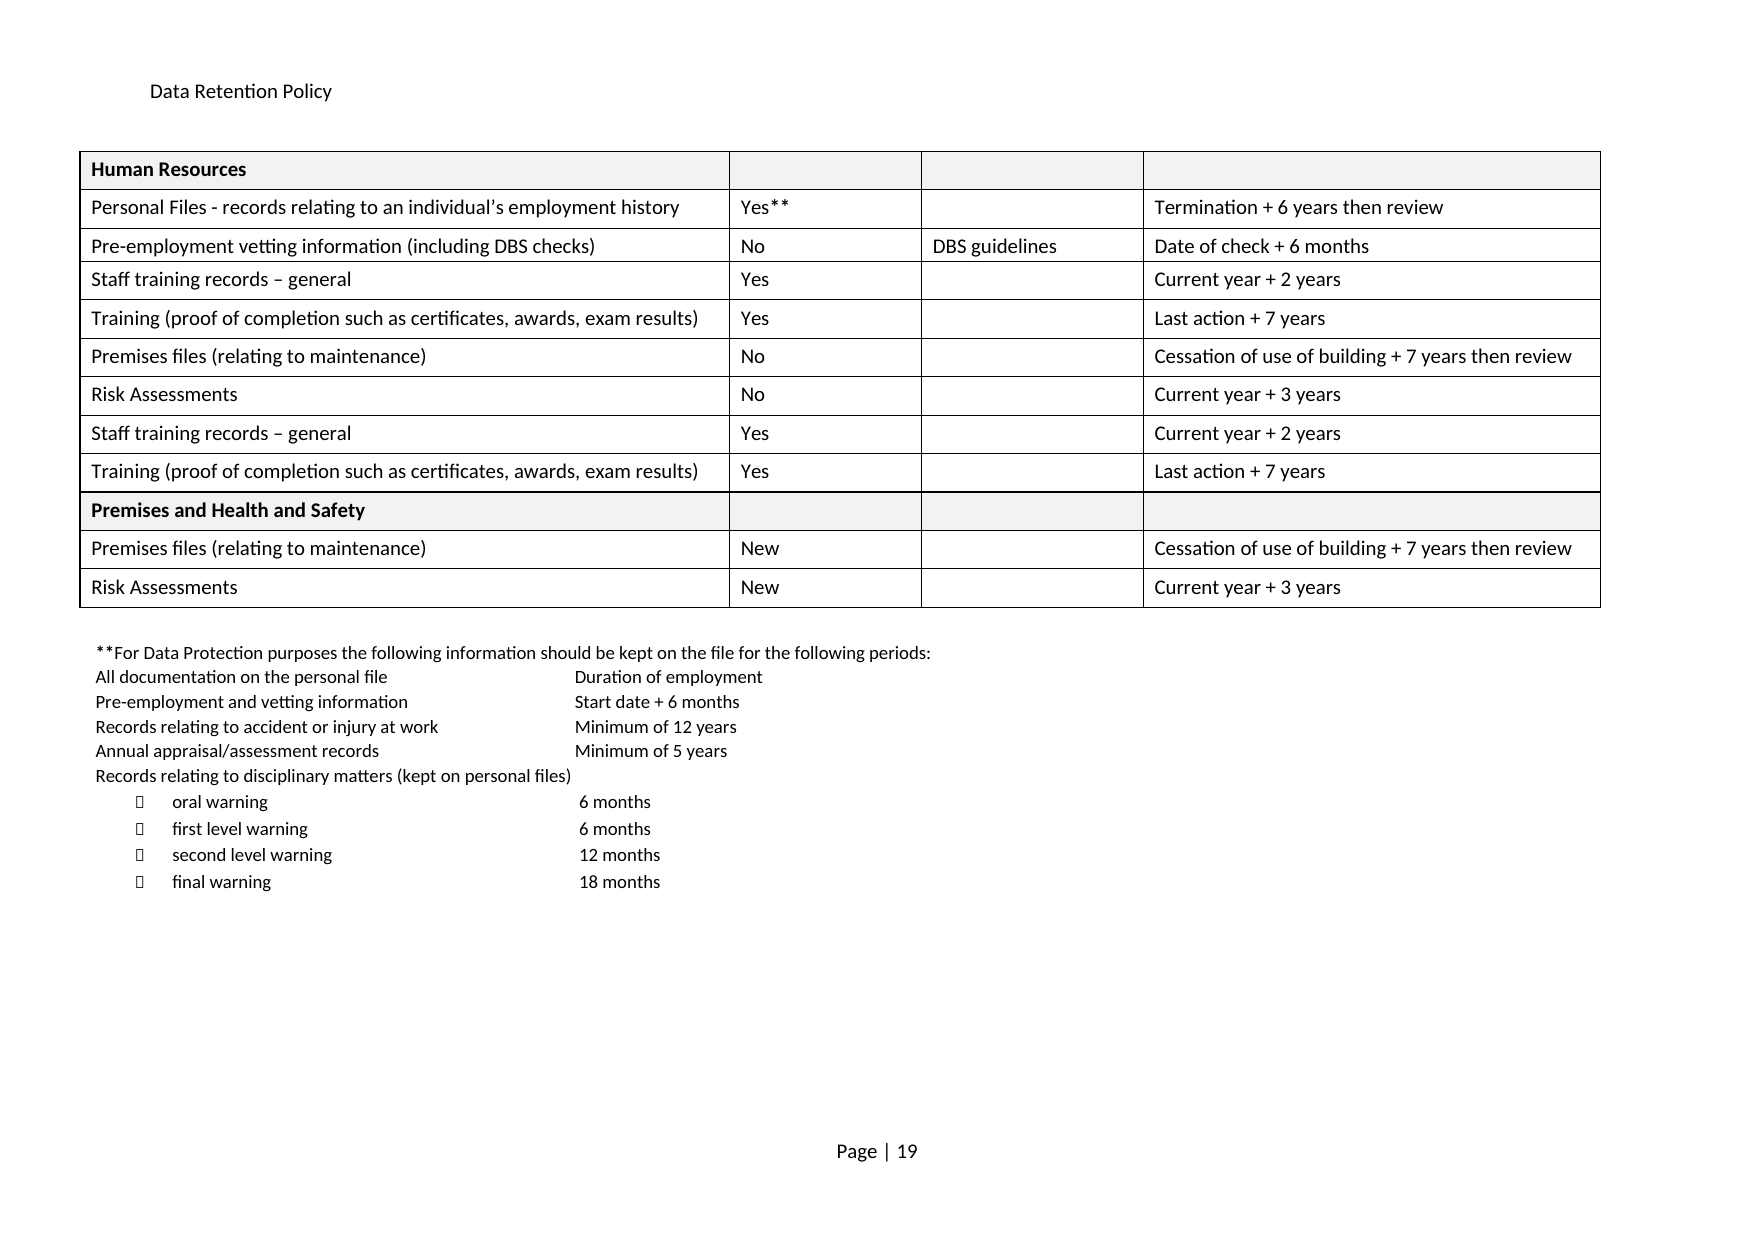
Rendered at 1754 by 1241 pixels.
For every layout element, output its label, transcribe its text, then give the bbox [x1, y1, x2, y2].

table_cell [922, 300, 1143, 338]
table_cell [922, 152, 1143, 189]
table_cell Risk Assessments [81, 377, 729, 414]
table_cell No [730, 229, 921, 261]
table_cell [922, 454, 1143, 491]
table_cell Human Resources [81, 152, 729, 189]
table_cell [730, 493, 921, 530]
table_cell [1144, 152, 1600, 189]
table_cell Training (proof of completion such as certificates, awards, exam results) [81, 300, 729, 338]
table_header 6 months [579, 789, 669, 816]
table_cell [922, 190, 1143, 227]
table_cell Current year + 3 years [1144, 377, 1600, 414]
table_cell Cessation of use of building + 7 years then review [1144, 531, 1600, 568]
text All documentation on the personal file Duration of employment [95, 666, 934, 688]
table_cell Current year + 3 years [1144, 569, 1600, 607]
table_cell  first level warning [135, 816, 579, 842]
text **For Data Protection purposes the following information should be kept on the file for the following periods: [95, 641, 934, 664]
table_cell New [730, 569, 921, 607]
text Annual appraisal/assessment records Minimum of 5 years [95, 739, 934, 762]
table_cell Staff training records – general [81, 416, 729, 453]
table_cell [922, 416, 1143, 453]
text Records relating to disciplinary matters (kept on personal files) [95, 764, 934, 787]
table_cell 12 months [579, 842, 669, 869]
table_cell Personal Files - records relating to an individual’s employment history [81, 190, 729, 227]
table_cell Premises files (relating to maintenance) [81, 531, 729, 568]
table_cell DBS guidelines [922, 229, 1143, 261]
table_cell Premises and Health and Safety [81, 493, 729, 530]
table_cell  final warning [135, 869, 579, 895]
table_cell Risk Assessments [81, 569, 729, 607]
table_cell Cessation of use of building + 7 years then review [1144, 339, 1600, 376]
table_cell Last action + 7 years [1144, 300, 1600, 338]
table_cell 18 months [579, 869, 669, 895]
table_cell New [730, 531, 921, 568]
table_header  oral warning [135, 789, 579, 816]
table_cell  second level warning [135, 842, 579, 869]
table_cell [1144, 493, 1600, 530]
table_cell Training (proof of completion such as certificates, awards, exam results) [81, 454, 729, 491]
table_cell [730, 152, 921, 189]
table_cell Termination + 6 years then review [1144, 190, 1600, 227]
table_cell [922, 377, 1143, 414]
text Pre-employment and vetting information Start date + 6 months [95, 690, 934, 713]
table_cell Yes** [730, 190, 921, 227]
table_cell Pre-employment vetting information (including DBS checks) [81, 229, 729, 261]
table_cell [922, 493, 1143, 530]
table_cell No [730, 339, 921, 376]
table_cell Premises files (relating to maintenance) [81, 339, 729, 376]
table_cell Current year + 2 years [1144, 262, 1600, 299]
table_cell [922, 262, 1143, 299]
table_cell [922, 531, 1143, 568]
table_cell [922, 339, 1143, 376]
table_cell Yes [730, 454, 921, 491]
table_cell No [730, 377, 921, 414]
text Records relating to accident or injury at work Minimum of 12 years [95, 715, 934, 738]
table_cell Yes [730, 262, 921, 299]
table_cell 6 months [579, 816, 669, 842]
table_cell Date of check + 6 months [1144, 229, 1600, 261]
table_cell Staff training records – general [81, 262, 729, 299]
table_cell Current year + 2 years [1144, 416, 1600, 453]
table_cell [922, 569, 1143, 607]
table_cell Yes [730, 300, 921, 338]
table_cell Yes [730, 416, 921, 453]
table_cell Last action + 7 years [1144, 454, 1600, 491]
